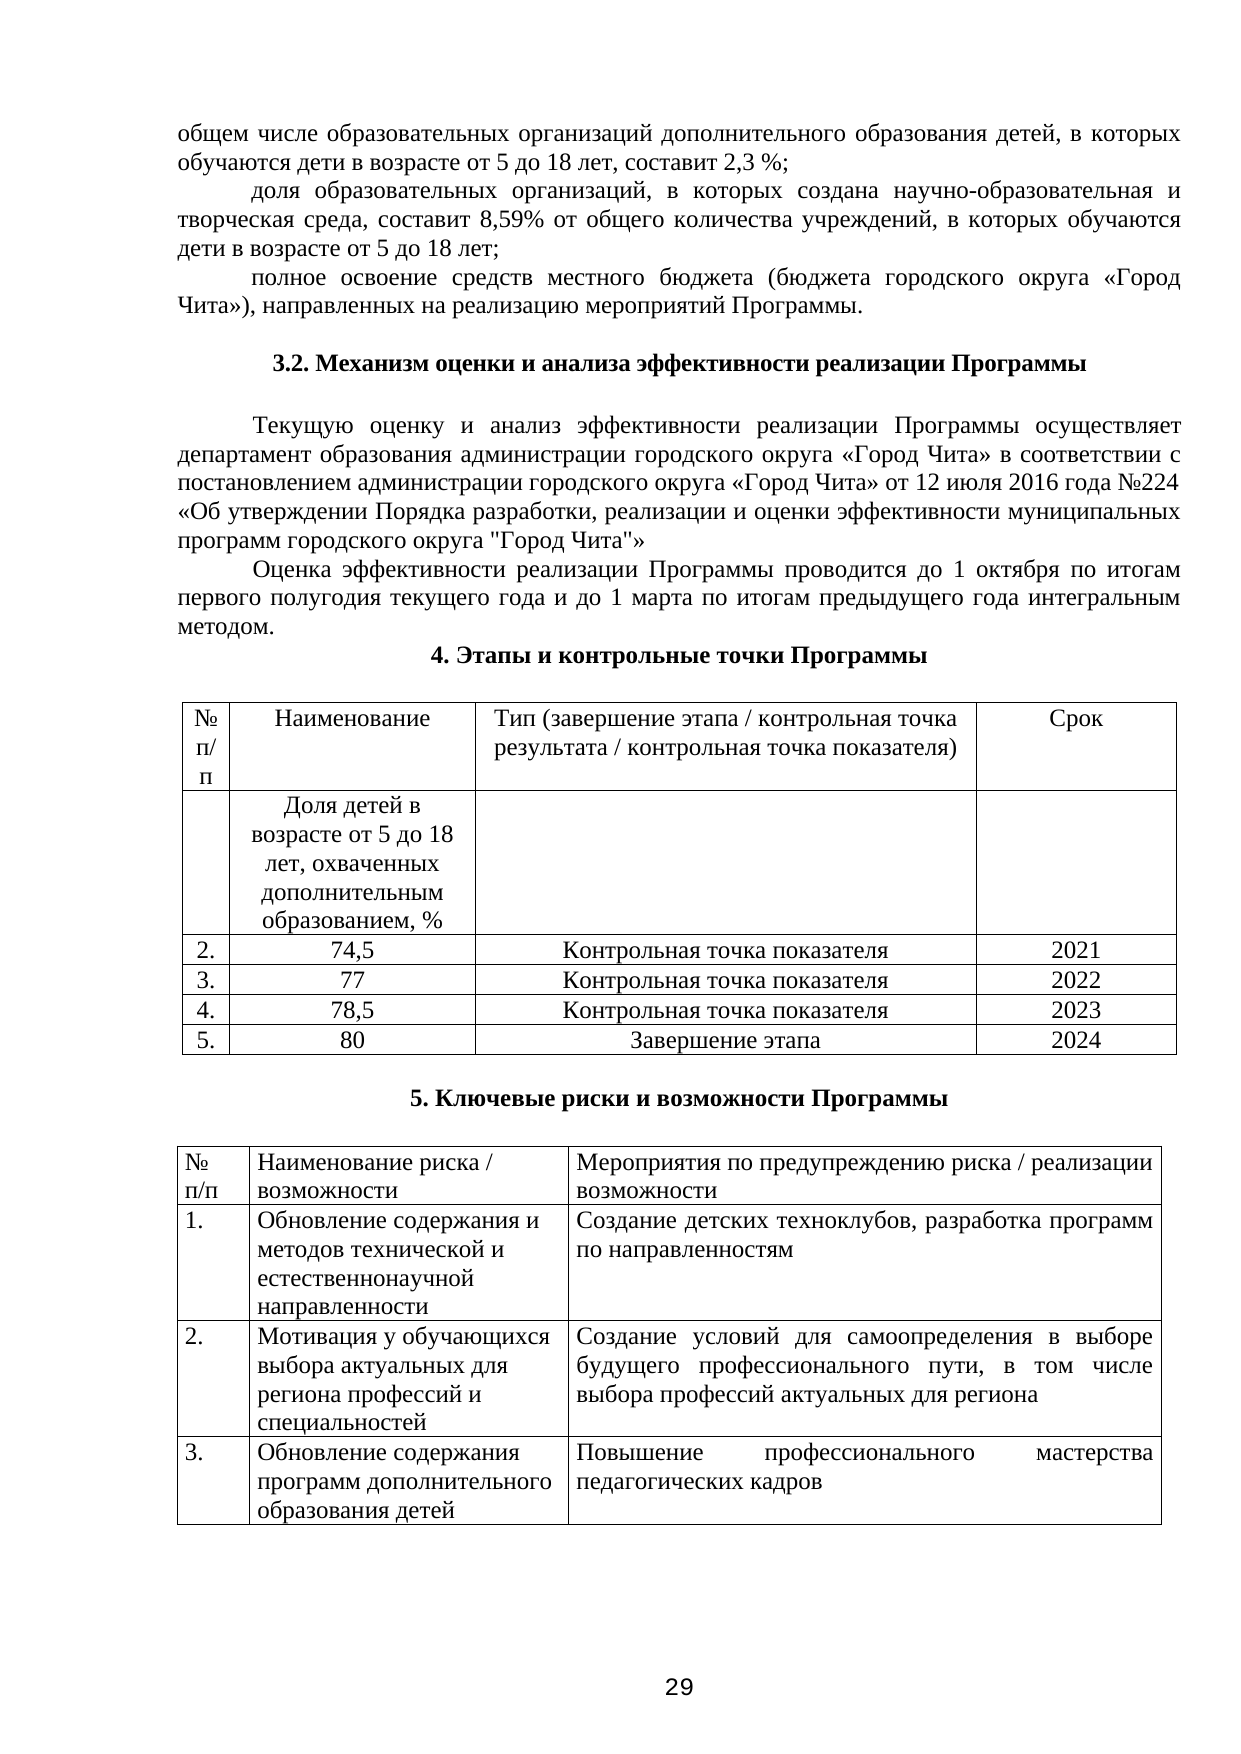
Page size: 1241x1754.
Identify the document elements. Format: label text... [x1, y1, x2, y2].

table_cell 2. [178, 1321, 249, 1436]
table_header Мероприятия по предупреждению риска / реализации возможности [569, 1147, 1161, 1204]
text Текущую оценку и анализ эффективности реализации Программы осуществляет департамент образования администрации городского округа «Город Чита» в соответствии с постановлением администрации городского округа «Город Чита» от 12 июля 2016 года №224 [177, 410, 1182, 496]
table_cell 3. [178, 1437, 249, 1523]
table_cell 5. [183, 1025, 229, 1053]
table_cell Обновление содержания и методов технической и естественнонаучной направленности [250, 1205, 568, 1320]
table_cell 2022 [977, 965, 1176, 994]
table_header Срок [977, 703, 1176, 789]
table_cell 1. [178, 1205, 249, 1320]
table_header № п/п [183, 703, 229, 789]
text Оценка эффективности реализации Программы проводится до 1 октября по итогам первого полугодия текущего года и до 1 марта по итогам предыдущего года интегральным методом. [177, 554, 1182, 640]
text 3.2. Механизм оценки и анализа эффективности реализации Программы [177, 348, 1182, 376]
table_cell Повышение профессионального мастерства педагогических кадров [569, 1437, 1161, 1523]
table_cell Контрольная точка показателя [476, 995, 976, 1024]
table_cell Контрольная точка показателя [476, 935, 976, 964]
table_cell Доля детей в возрасте от 5 до 18 лет, охваченных дополнительным образованием, % [230, 791, 475, 934]
table_header Наименование [230, 703, 475, 789]
table_cell [476, 791, 976, 934]
table_cell 80 [230, 1025, 475, 1053]
table_header Наименование риска / возможности [250, 1147, 568, 1204]
table_cell 2021 [977, 935, 1176, 964]
table_cell 77 [230, 965, 475, 994]
table_cell 3. [183, 965, 229, 994]
table_header № п/п [178, 1147, 249, 1204]
table_cell [977, 791, 1176, 934]
table_cell Завершение этапа [476, 1025, 976, 1053]
table_cell Создание детских техноклубов, разработка программ по направленностям [569, 1205, 1161, 1320]
table_cell [183, 791, 229, 934]
table_cell 2. [183, 935, 229, 964]
text 5. Ключевые риски и возможности Программы [177, 1083, 1181, 1112]
table_cell 78,5 [230, 995, 475, 1024]
table_cell 2023 [977, 995, 1176, 1024]
table_cell Создание условий для самоопределения в выборе будущего профессионального пути, в том числе выбора профессий актуальных для региона [569, 1321, 1161, 1436]
table_cell Обновление содержания программ дополнительного образования детей [250, 1437, 568, 1523]
text доля образовательных организаций, в которых создана научно-образовательная и творческая среда, составит 8,59% от общего количества учреждений, в которых обучаются дети в возрасте от 5 до 18 лет; [177, 176, 1182, 262]
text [177, 118, 1182, 176]
table_cell 2024 [977, 1025, 1176, 1053]
text «Об утверждении Порядка разработки, реализации и оценки эффективности муниципальных программ городского округа "Город Чита"» [177, 496, 1182, 554]
text полное освоение средств местного бюджета (бюджета городского округа «Город Чита»), направленных на реализацию мероприятий Программы. [177, 262, 1182, 319]
table_cell Контрольная точка показателя [476, 965, 976, 994]
text 4. Этапы и контрольные точки Программы [177, 640, 1181, 669]
table_cell 4. [183, 995, 229, 1024]
table_header Тип (завершение этапа / контрольная точка результата / контрольная точка показателя) [476, 703, 976, 789]
table_cell Мотивация у обучающихся выбора актуальных для региона профессий и специальностей [250, 1321, 568, 1436]
table_cell 74,5 [230, 935, 475, 964]
